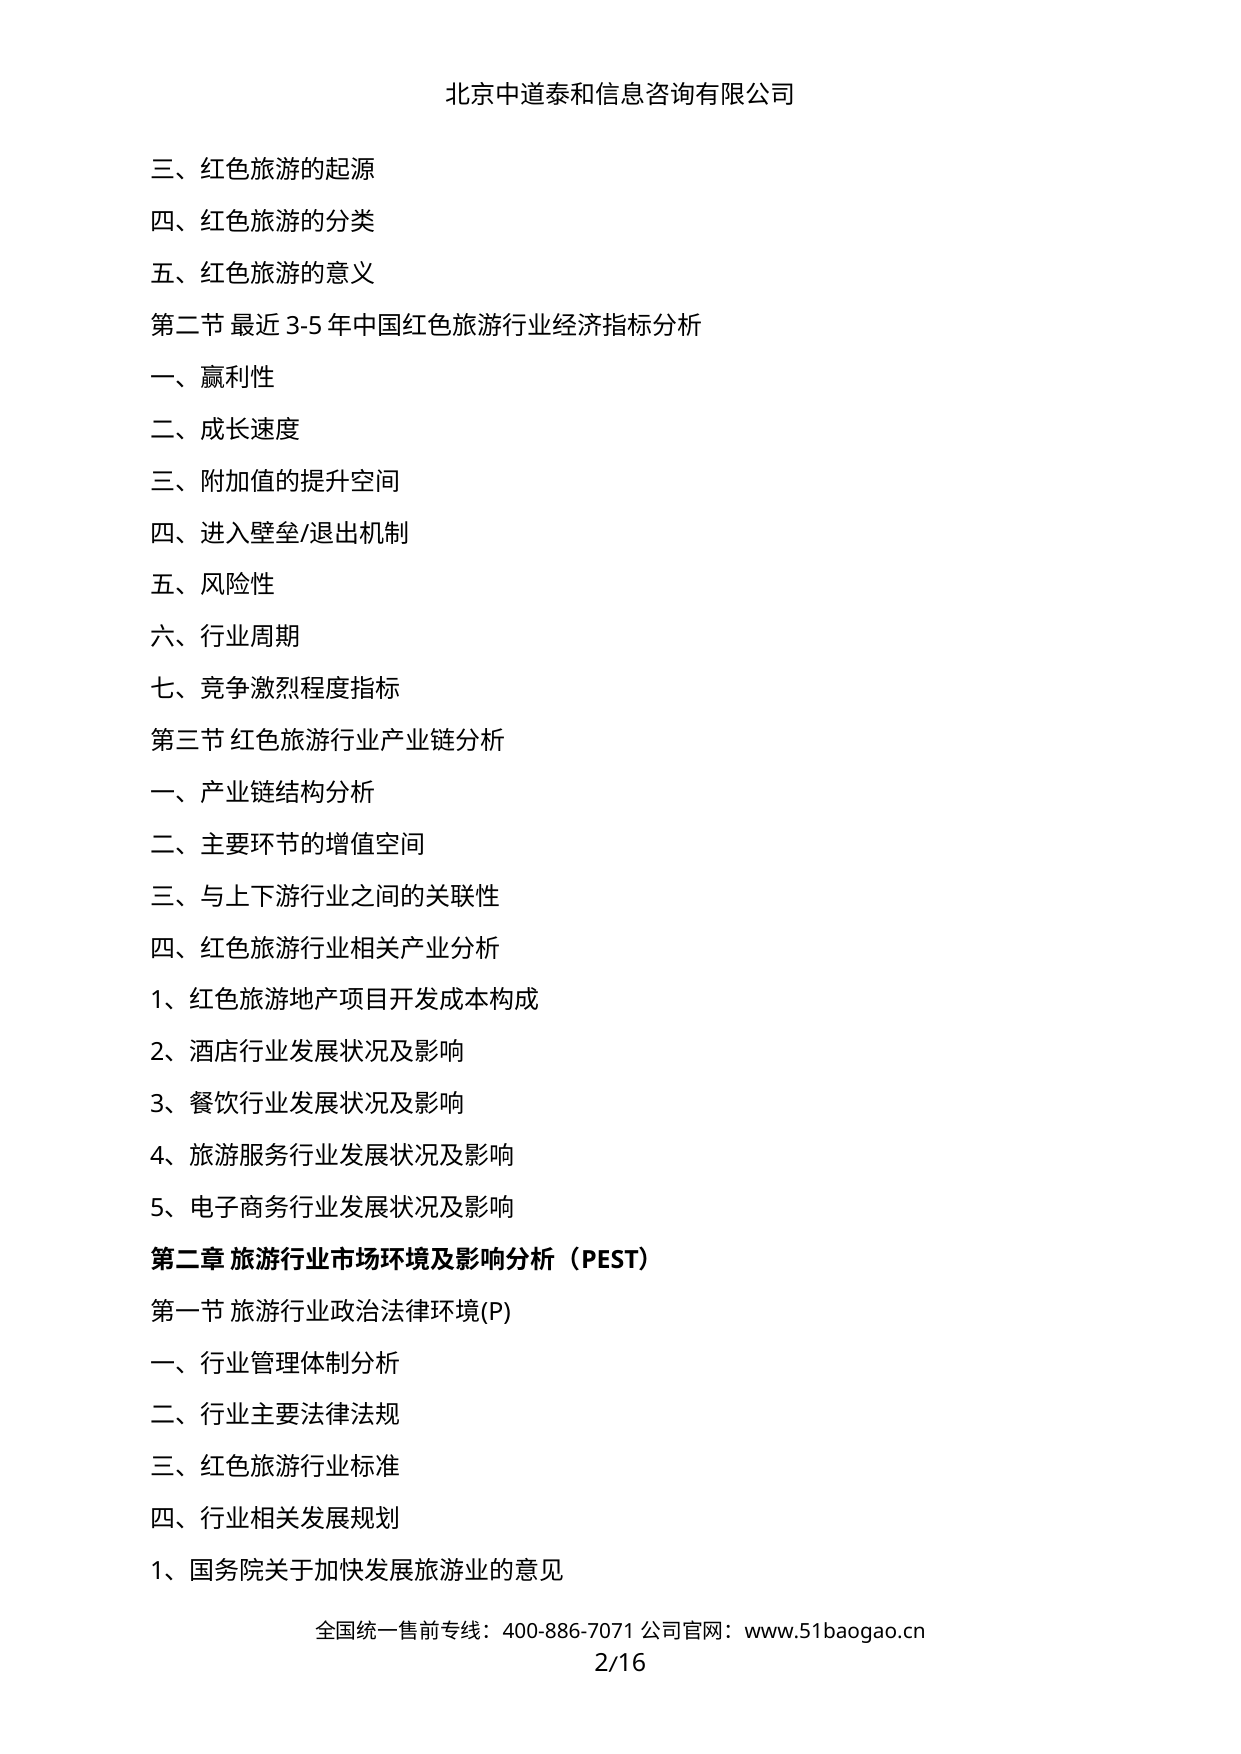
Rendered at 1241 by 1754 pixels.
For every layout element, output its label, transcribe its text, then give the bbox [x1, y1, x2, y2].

text 3、餐饮行业发展状况及影响 [150, 1084, 1090, 1120]
text 二、成长速度 [150, 409, 1090, 446]
text 四、红色旅游的分类 [150, 202, 1090, 238]
text 一、赢利性 [150, 357, 1090, 394]
text 五、红色旅游的意义 [150, 254, 1090, 290]
text 二、主要环节的增值空间 [150, 824, 1090, 861]
text 4、旅游服务行业发展状况及影响 [150, 1136, 1090, 1172]
text 三、红色旅游的起源 [150, 150, 1090, 186]
text 四、行业相关发展规划 [150, 1499, 1090, 1535]
text 一、产业链结构分析 [150, 772, 1090, 809]
text 第二章 旅游行业市场环境及影响分析（PEST） [150, 1239, 1090, 1276]
text 五、风险性 [150, 565, 1090, 601]
text 三、附加值的提升空间 [150, 461, 1090, 497]
text 七、竞争激烈程度指标 [150, 669, 1090, 705]
text 二、行业主要法律法规 [150, 1395, 1090, 1431]
text 5、电子商务行业发展状况及影响 [150, 1187, 1090, 1224]
text 四、红色旅游行业相关产业分析 [150, 928, 1090, 964]
text 2、酒店行业发展状况及影响 [150, 1032, 1090, 1068]
text 四、进入壁垒/退出机制 [150, 513, 1090, 549]
text 六、行业周期 [150, 617, 1090, 653]
text 第一节 旅游行业政治法律环境(P) [150, 1291, 1090, 1327]
text 1、红色旅游地产项目开发成本构成 [150, 980, 1090, 1016]
text 三、与上下游行业之间的关联性 [150, 876, 1090, 912]
text 第三节 红色旅游行业产业链分析 [150, 721, 1090, 757]
text 三、红色旅游行业标准 [150, 1447, 1090, 1483]
text 一、行业管理体制分析 [150, 1343, 1090, 1379]
text 第二节 最近3-5年中国红色旅游行业经济指标分析 [150, 306, 1090, 342]
text 1、国务院关于加快发展旅游业的意见 [150, 1551, 1090, 1587]
